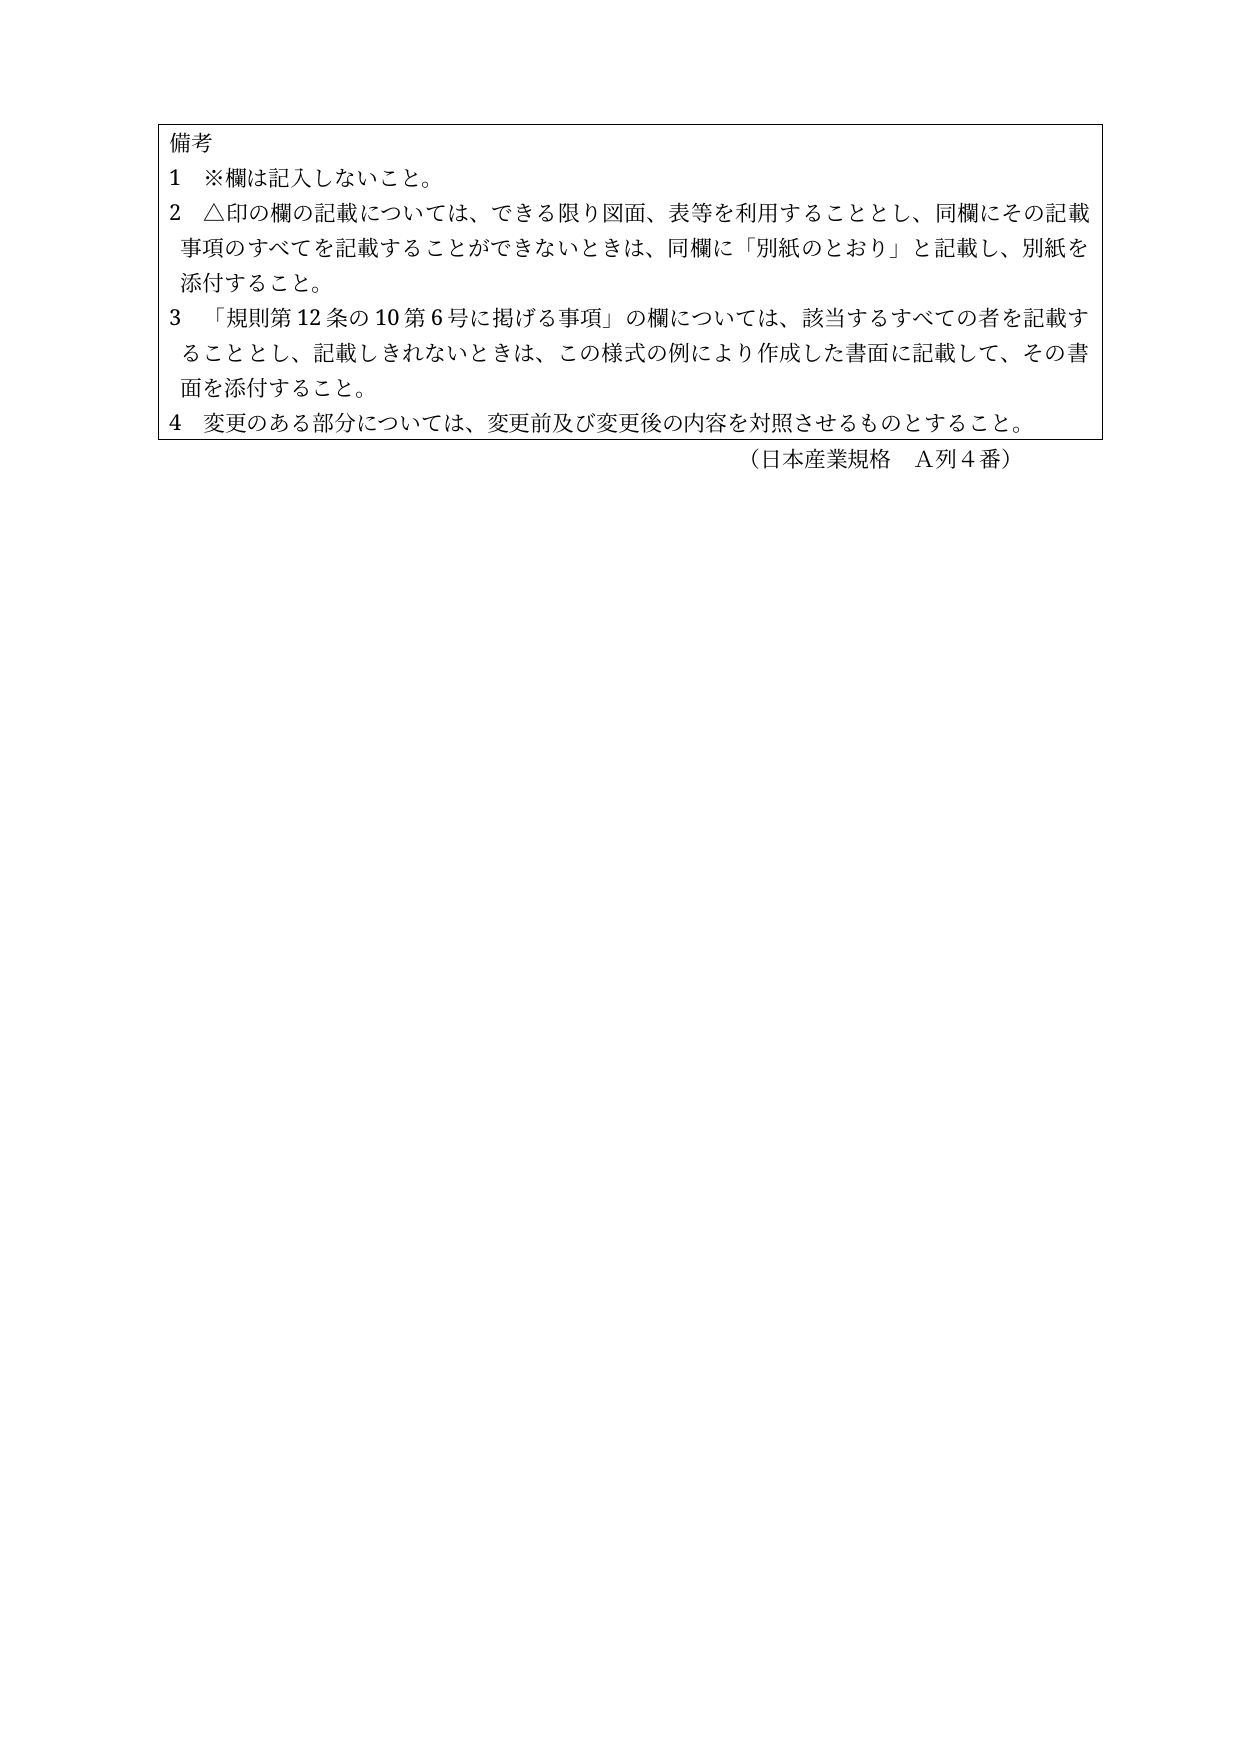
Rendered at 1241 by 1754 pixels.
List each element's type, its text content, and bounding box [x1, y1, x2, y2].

text （日本産業規格 Ａ列４番） [148, 440, 1092, 475]
table_cell 備考 1 ※欄は記入しないこと。 2 △印の欄の記載については、できる限り図面、表等を利用することとし、同欄にその記載事項のすべてを記載することができないときは、同欄に「別紙のとおり」と記載し、別紙を添付すること。 3 「規則第12条の10第6号に掲げる事項」の欄については、該当するすべての者を記載することとし、記載しきれないときは、この様式の例により作成した書面に記載して、その書面を添付すること。 4 変更のある部分については、変更前及び変更後の内容を対照させるものとすること。 [159, 125, 1102, 439]
